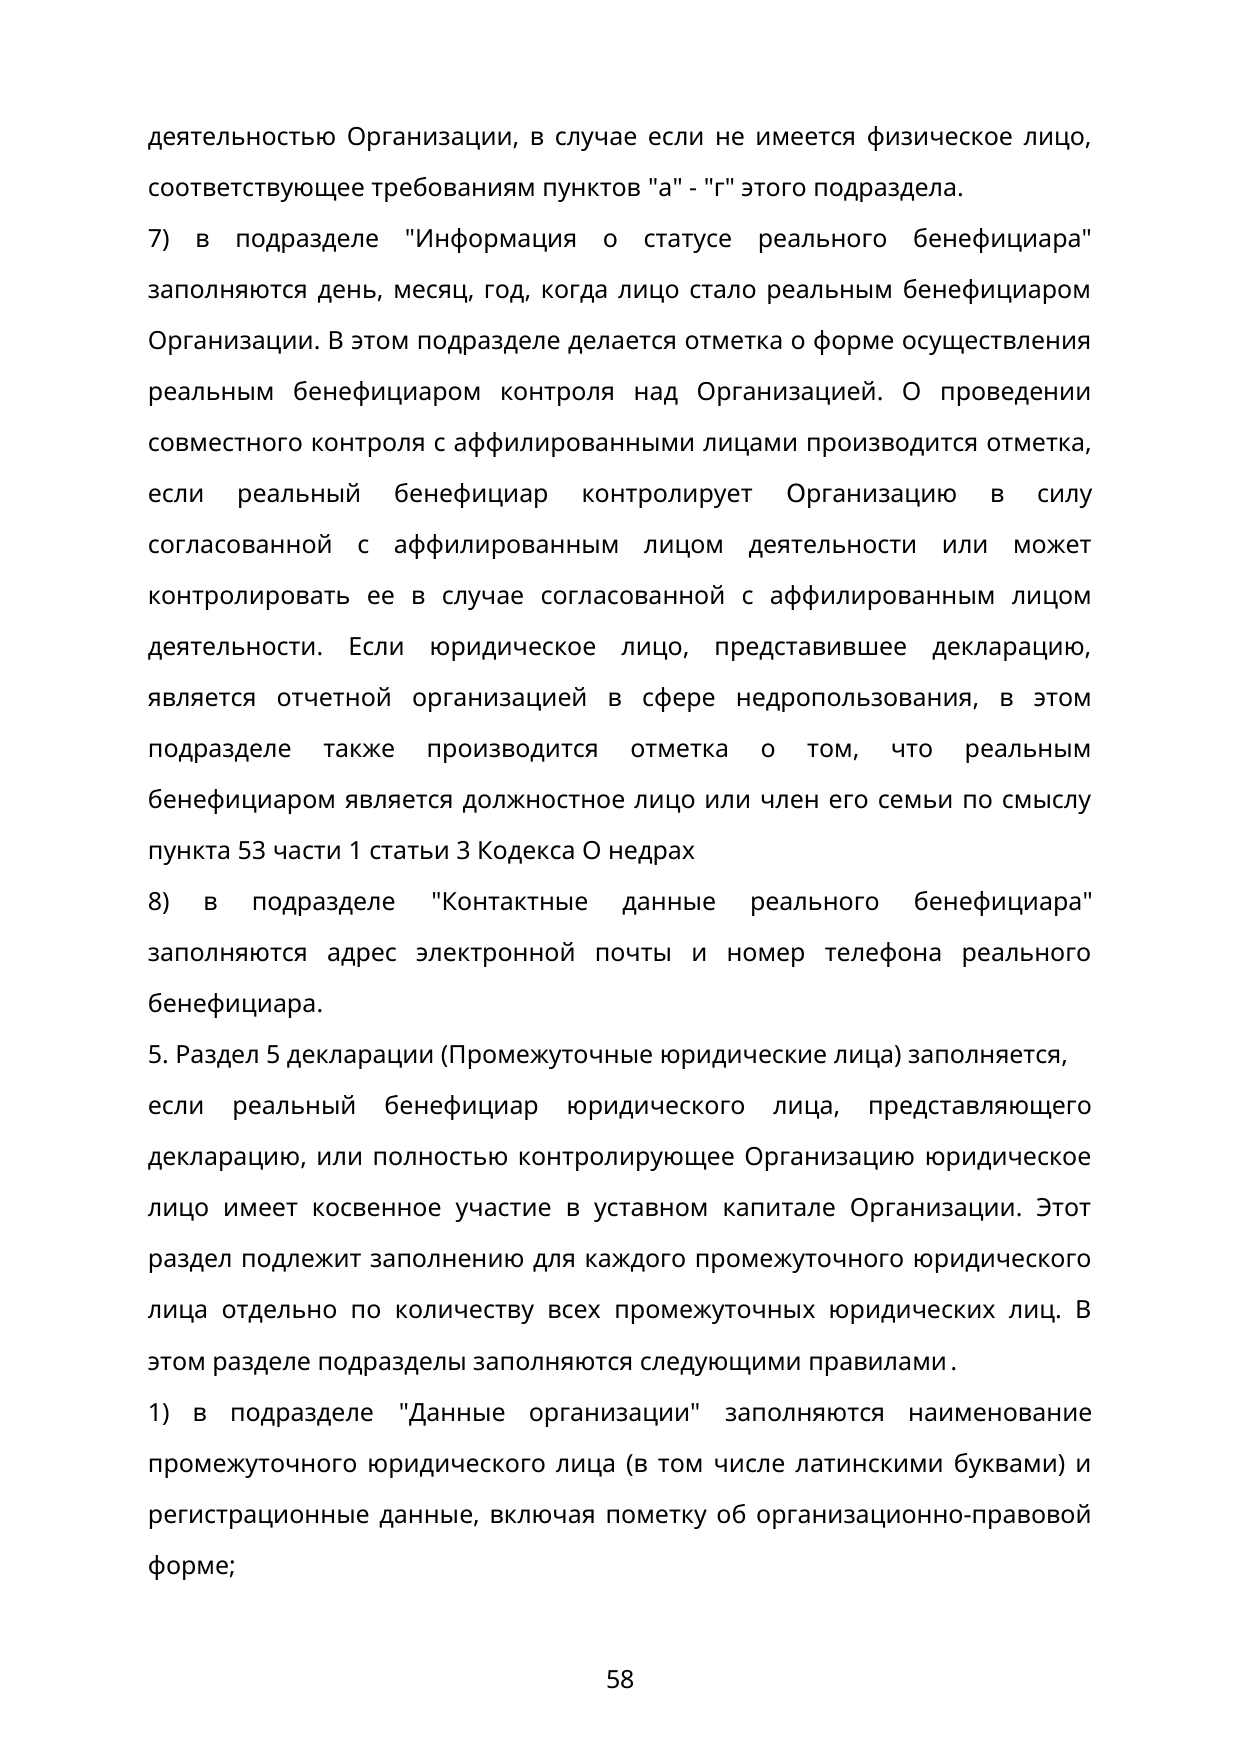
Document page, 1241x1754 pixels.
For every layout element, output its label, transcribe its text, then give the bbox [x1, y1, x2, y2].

text 7) в подразделе "Информация о статусе реального бенефициара" заполняются день, месяц, год, когда лицо стало реальным бенефициаром Организации. В этом подразделе делается отметка о форме осуществления реальным бенефициаром контроля над Организацией. О проведении совместного контроля с аффилированными лицами производится отметка, если реальный бенефициар контролирует Օрганизацию в силу согласованной с аффилированным лицом деятельности или может контролировать ее в случае согласованной с аффилированным лицом деятельности. Если юридическое лицо, представившее декларацию, является отчетной организацией в сфере недропользования, в этом подразделе также производится отметка о том, что реальным бенефициаром является должностное лицо или член его семьи по смыслу пункта 53 части 1 статьи 3 Кодекса О недрах [148, 220, 1092, 867]
text 5. Раздел 5 декларации (Промежуточные юридические лица) заполняется, [148, 1037, 1092, 1071]
text 1) в подразделе "Данные организации" заполняются наименование промежуточного юридического лица (в том числе латинскими буквами) и регистрационные данные, включая пометку об организационно-правовой форме; [148, 1394, 1092, 1581]
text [148, 118, 1092, 203]
text 8) в подразделе "Контактные данные реального бенефициара" заполняются адрес электронной почты и номер телефона реального бенефициара. [148, 884, 1092, 1020]
text если реальный бенефициар юридического лица, представляющего декларацию, или полностью контролирующее Организацию юридическое лицо имеет косвенное участие в уставном капитале Организации. Этот раздел подлежит заполнению для каждого промежуточного юридического лица отдельно по количеству всех промежуточных юридических лиц. В этом разделе подразделы заполняются следующими правилами․ [148, 1088, 1092, 1377]
